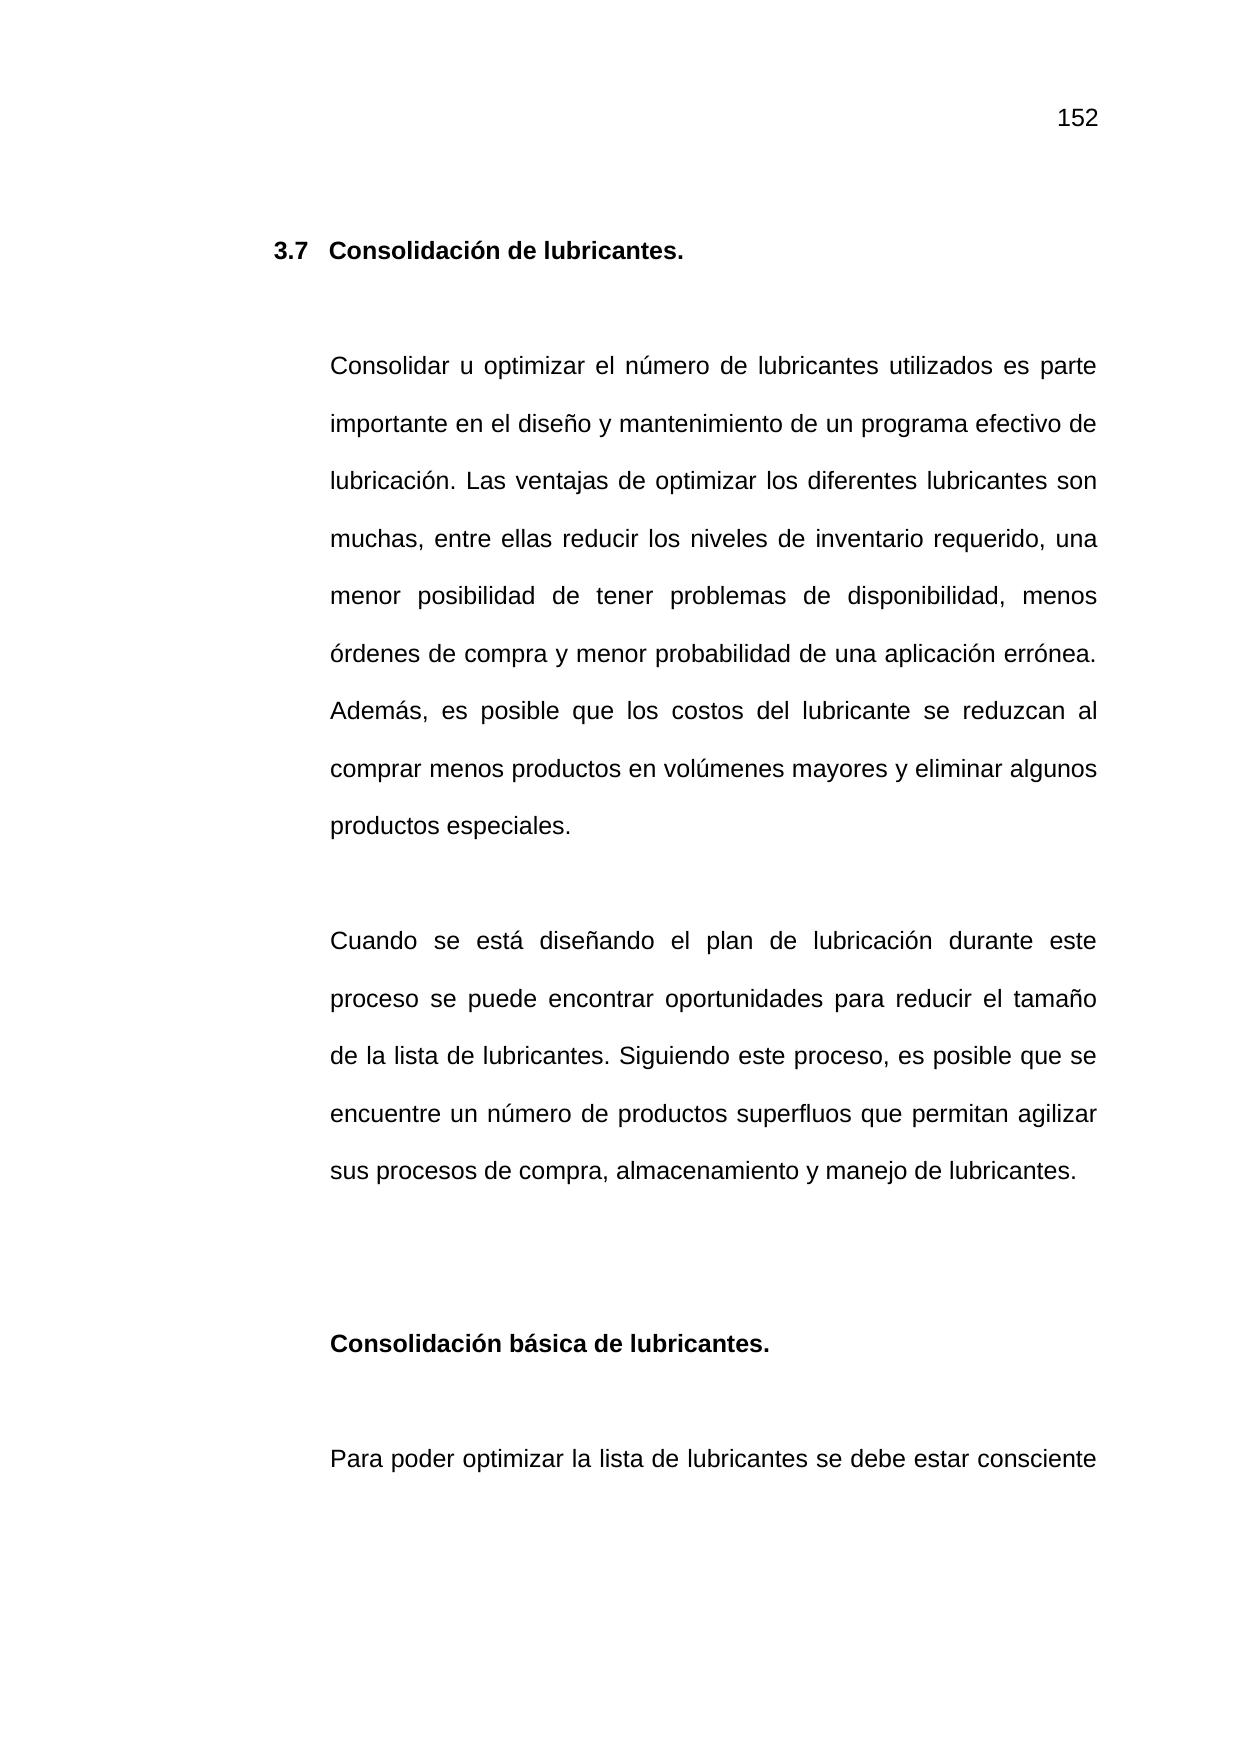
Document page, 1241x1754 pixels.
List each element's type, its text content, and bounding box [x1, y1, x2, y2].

text Consolidación básica de lubricantes. [330, 1329, 1098, 1357]
text Consolidar u optimizar el número de lubricantes utilizados es parte importante en el diseño y mantenimiento de un programa efectivo de lubricación. Las ventajas de optimizar los diferentes lubricantes son muchas, entre ellas reducir los niveles de inventario requerido, una menor posibilidad de tener problemas de disponibilidad, menos órdenes de compra y menor probabilidad de una aplicación errónea. Además, es posible que los costos del lubricante se reduzcan al comprar menos productos en volúmenes mayores y eliminar algunos productos especiales. [330, 351, 1098, 840]
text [330, 1386, 1098, 1472]
text Cuando se está diseñando el plan de lubricación durante este proceso se puede encontrar oportunidades para reducir el tamaño de la lista de lubricantes. Siguiendo este proceso, es posible que se encuentre un número de productos superfluos que permitan agilizar sus procesos de compra, almacenamiento y manejo de lubricantes. [330, 926, 1098, 1185]
list Consolidación de lubricantes. [273, 236, 1098, 265]
